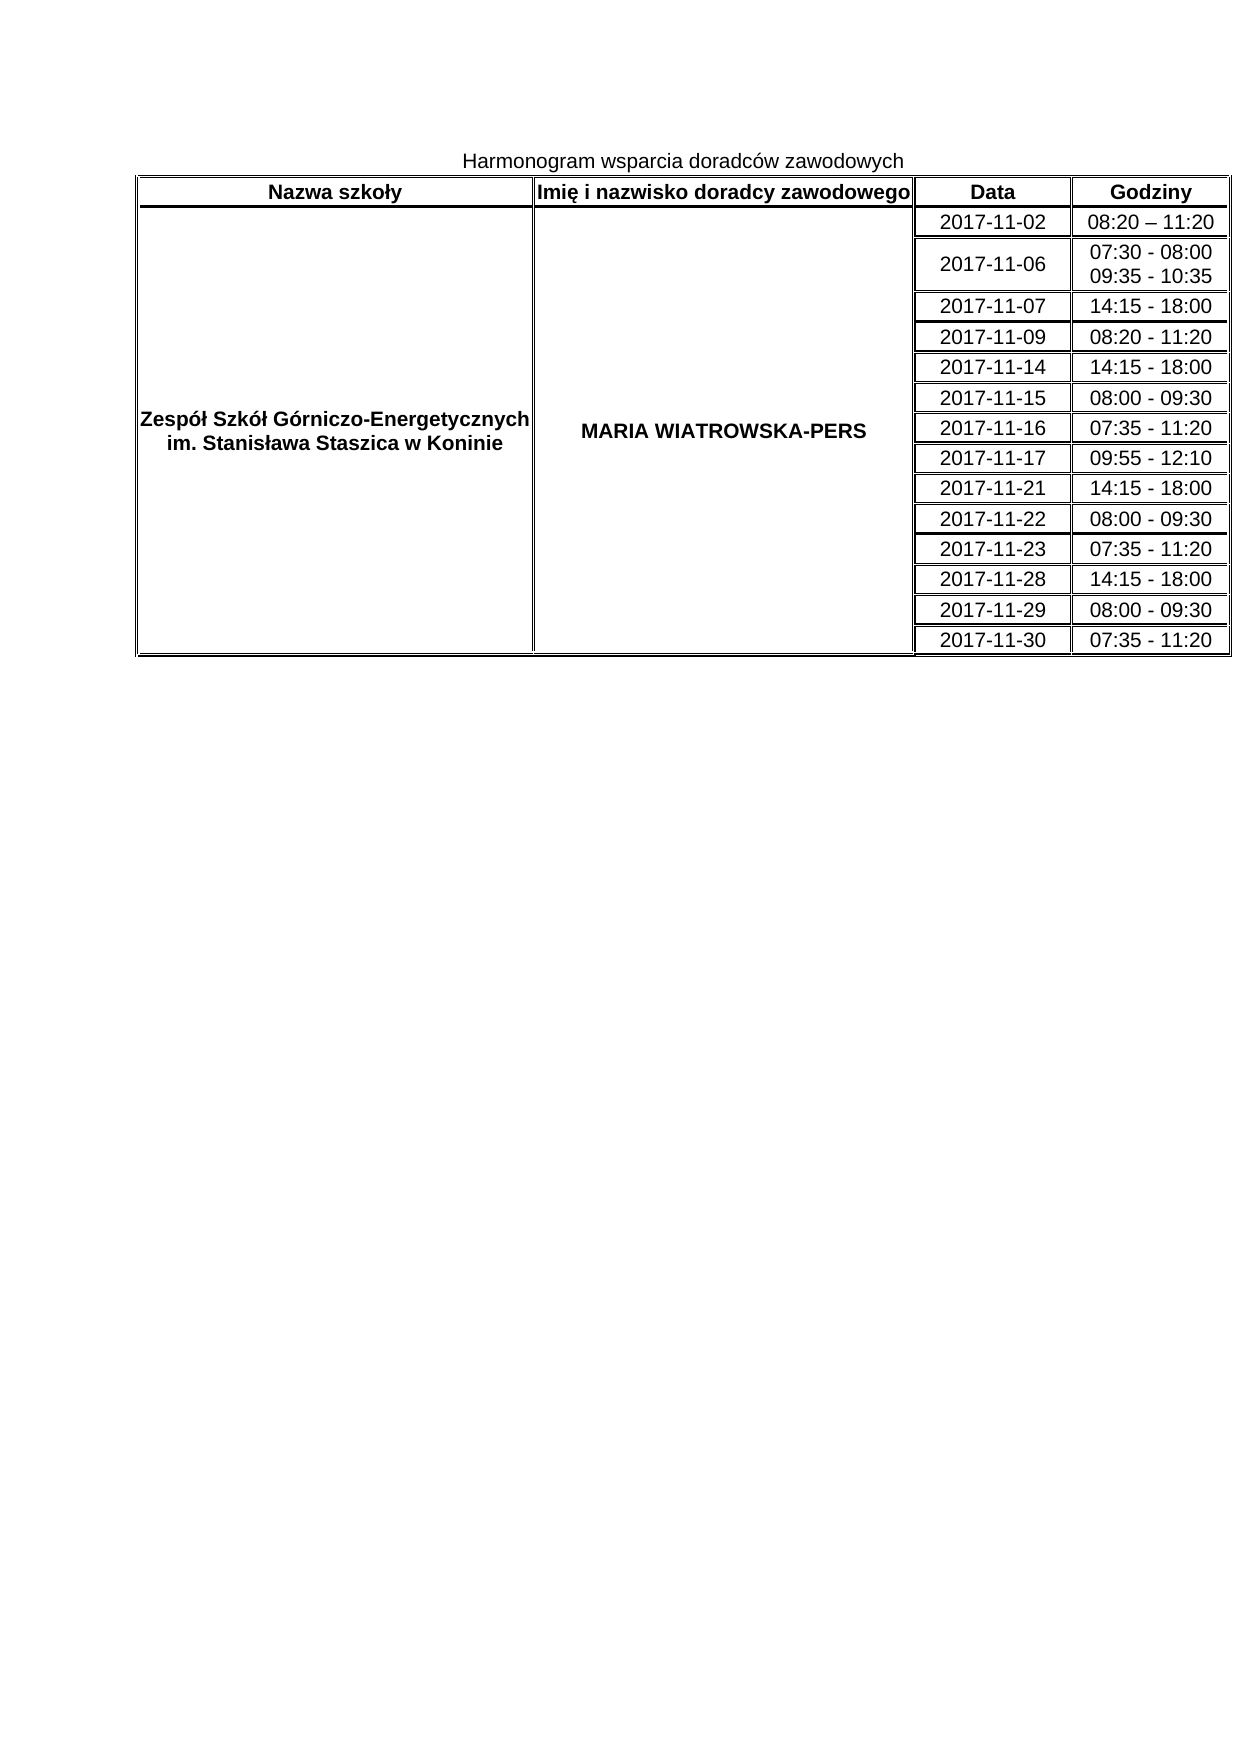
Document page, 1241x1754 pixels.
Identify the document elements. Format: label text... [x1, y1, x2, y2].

table_cell 2017-11-21 [916, 475, 1070, 502]
table_cell 2017-11-28 [916, 566, 1070, 593]
table_cell 2017-11-30 [914, 627, 1072, 653]
table_cell Godziny [1072, 175, 1230, 205]
table_cell Data [916, 178, 1070, 205]
table_cell 2017-11-23 [916, 535, 1070, 562]
table_cell Nazwa szkoły [136, 175, 533, 205]
table_cell 2017-11-16 [916, 414, 1070, 441]
table_cell 2017-11-07 [916, 293, 1070, 320]
table_cell 2017-11-02 [916, 208, 1070, 235]
table_cell 14:15 - 18:00 [1073, 350, 1229, 381]
table_cell 2017-11-22 [916, 505, 1070, 532]
table_cell 08:20 – 11:20 [1073, 205, 1229, 235]
table_cell 2017-11-09 [916, 323, 1070, 350]
table_cell 14:15 - 18:00 [1073, 471, 1229, 502]
table_cell 07:30 - 08:00 09:35 - 10:35 [1073, 235, 1229, 289]
table_cell Zespół Szkół Górniczo-Energetycznych im. Stanisława Staszica w Koninie [138, 205, 533, 653]
table_cell 08:00 - 09:30 [1072, 502, 1230, 532]
table_cell 14:15 - 18:00 [1073, 290, 1229, 320]
table_cell 2017-11-17 [916, 445, 1070, 471]
table_cell 2017-11-06 [916, 239, 1070, 289]
table_cell 2017-11-14 [916, 354, 1070, 381]
table_cell 14:15 - 18:00 [1073, 563, 1229, 593]
table_cell 2017-11-29 [916, 596, 1070, 623]
table_cell Imię i nazwisko doradcy zawodowego [535, 178, 912, 205]
table_cell 08:00 - 09:30 [1072, 381, 1230, 411]
table_cell MARIA WIATROWSKA-PERS [534, 205, 914, 653]
table_cell 07:35 - 11:20 [1073, 532, 1229, 562]
table_cell 08:00 - 09:30 [1072, 593, 1230, 623]
table_header Harmonogram wsparcia doradców zawodowych [136, 148, 1230, 175]
table_cell 07:35 - 11:20 [1072, 411, 1230, 441]
table_cell 07:35 - 11:20 [1072, 623, 1229, 653]
table_cell 08:20 - 11:20 [1073, 320, 1229, 350]
table_cell 2017-11-15 [916, 384, 1070, 411]
table_cell 09:55 - 12:10 [1073, 441, 1229, 471]
